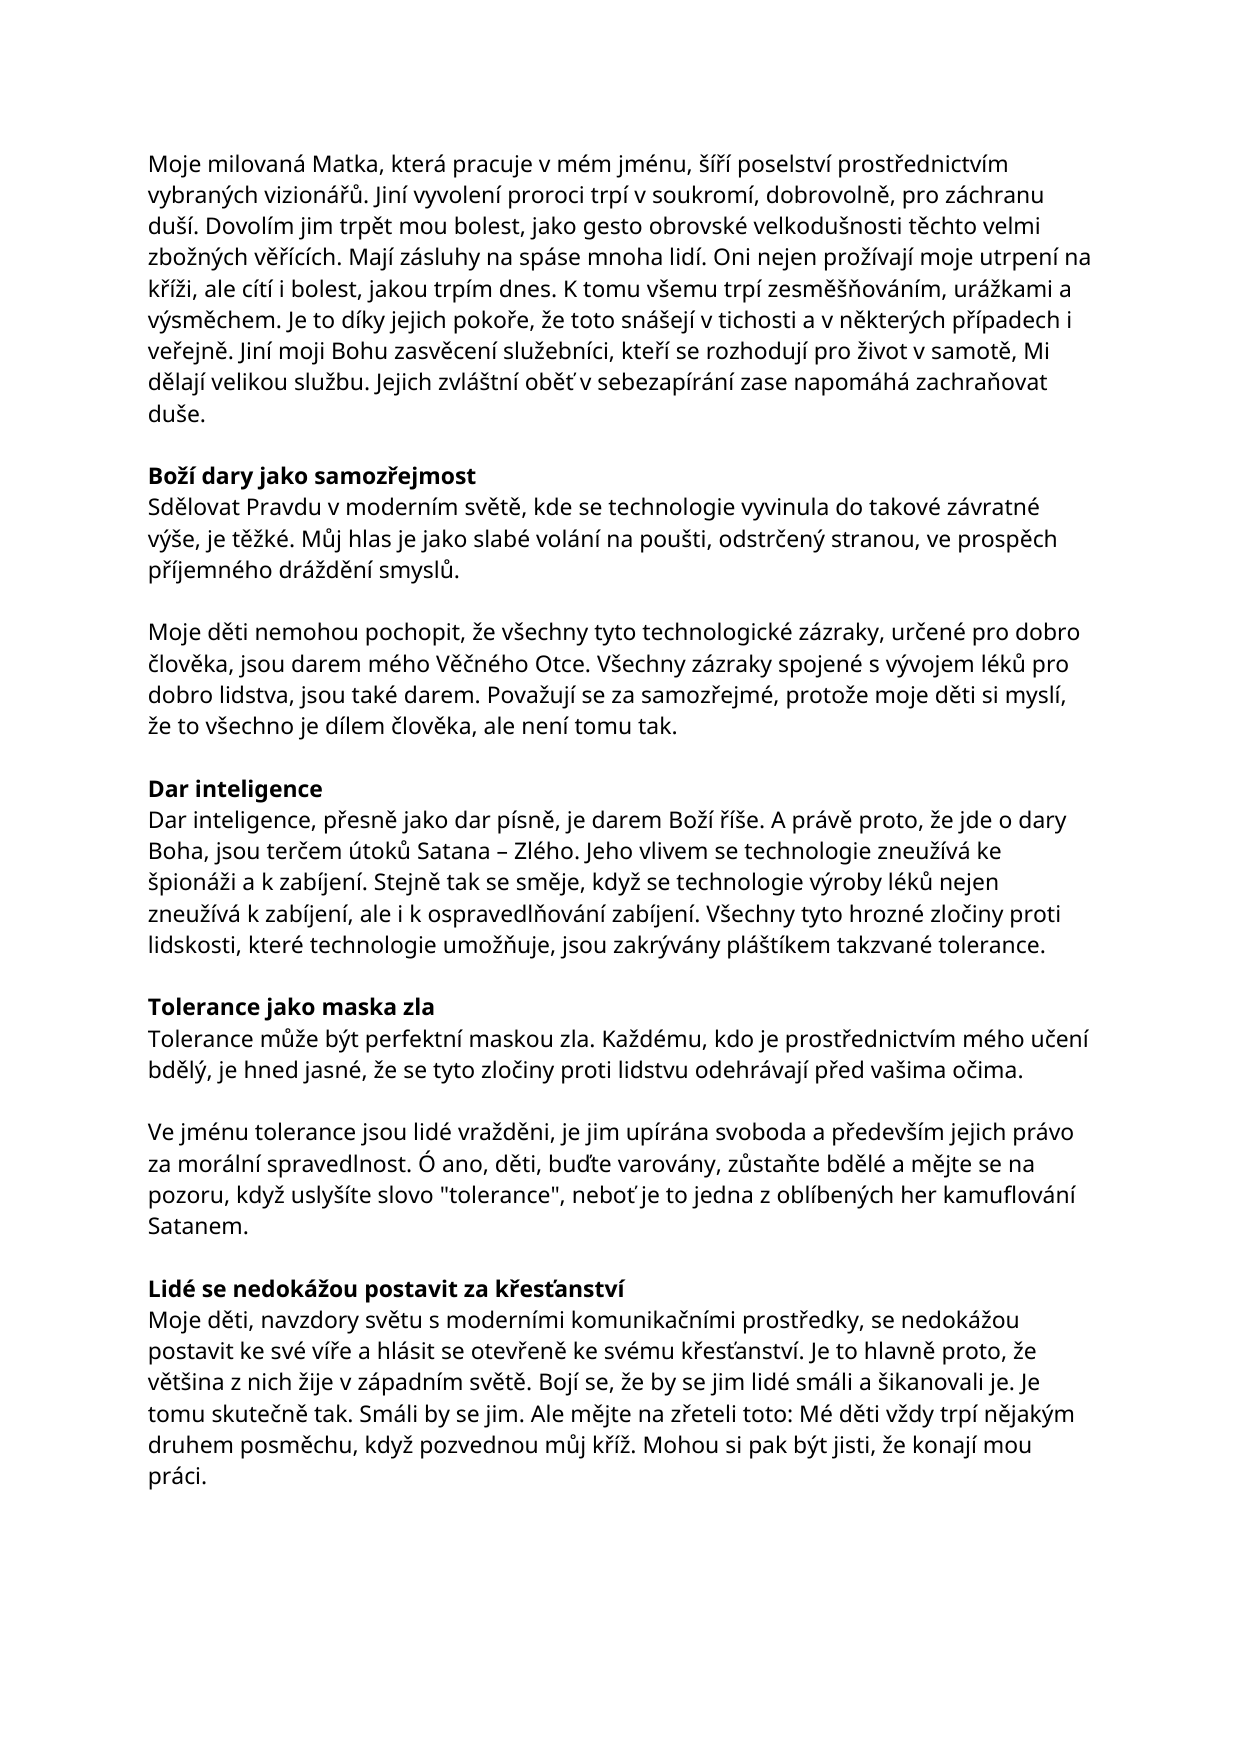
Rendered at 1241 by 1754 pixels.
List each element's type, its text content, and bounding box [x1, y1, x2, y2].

text Ve jménu tolerance jsou lidé vražděni, je jim upírána svoboda a především jejich právo za morální spravedlnost. Ó ano, děti, buďte varovány, zůstaňte bdělé a mějte se na pozoru, když uslyšíte slovo "tolerance", neboť je to jedna z oblíbených her kamuflování Satanem. [148, 1116, 1093, 1241]
text Tolerance může být perfektní maskou zla. Každému, kdo je prostřednictvím mého učení bdělý, je hned jasné, že se tyto zločiny proti lidstvu odehrávají před vašima očima. [148, 1023, 1093, 1085]
text Moje milovaná Matka, která pracuje v mém jménu, šíří poselství prostřednictvím vybraných vizionářů. Jiní vyvolení proroci trpí v soukromí, dobrovolně, pro záchranu duší. Dovolím jim trpět mou bolest, jako gesto obrovské velkodušnosti těchto velmi zbožných věřících. Mají zásluhy na spáse mnoha lidí. Oni nejen prožívají moje utrpení na kříži, ale cítí i bolest, jakou trpím dnes. K tomu všemu trpí zesměšňováním, urážkami a výsměchem. Je to díky jejich pokoře, že toto snášejí v tichosti a v některých případech i veřejně. Jiní moji Bohu zasvěcení služebníci, kteří se rozhodují pro život v samotě, Mi dělají velikou službu. Jejich zvláštní oběť v sebezapírání zase napomáhá zachraňovat duše. [148, 148, 1093, 429]
text Dar inteligence [148, 773, 1093, 804]
text Tolerance jako maska zla [148, 991, 1093, 1023]
text Dar inteligence, přesně jako dar písně, je darem Boží říše. A právě proto, že jde o dary Boha, jsou terčem útoků Satana – Zlého. Jeho vlivem se technologie zneužívá ke špionáži a k zabíjení. Stejně tak se směje, když se technologie výroby léků nejen zneužívá k zabíjení, ale i k ospravedlňování zabíjení. Všechny tyto hrozné zločiny proti lidskosti, které technologie umožňuje, jsou zakrývány pláštíkem takzvané tolerance. [148, 804, 1093, 960]
text Boží dary jako samozřejmost [148, 460, 1093, 491]
text Lidé se nedokážou postavit za křesťanství [148, 1273, 1093, 1304]
text Sdělovat Pravdu v moderním světě, kde se technologie vyvinula do takové závratné výše, je těžké. Můj hlas je jako slabé volání na poušti, odstrčený stranou, ve prospěch příjemného dráždění smyslů. [148, 491, 1093, 585]
text Moje děti nemohou pochopit, že všechny tyto technologické zázraky, určené pro dobro člověka, jsou darem mého Věčného Otce. Všechny zázraky spojené s vývojem léků pro dobro lidstva, jsou také darem. Považují se za samozřejmé, protože moje děti si myslí, že to všechno je dílem člověka, ale není tomu tak. [148, 616, 1093, 741]
text Moje děti, navzdory světu s moderními komunikačními prostředky, se nedokážou postavit ke své víře a hlásit se otevřeně ke svému křesťanství. Je to hlavně proto, že většina z nich žije v západním světě. Bojí se, že by se jim lidé smáli a šikanovali je. Je tomu skutečně tak. Smáli by se jim. Ale mějte na zřeteli toto: Mé děti vždy trpí nějakým druhem posměchu, když pozvednou můj kříž. Mohou si pak být jisti, že konají mou práci. [148, 1304, 1093, 1491]
